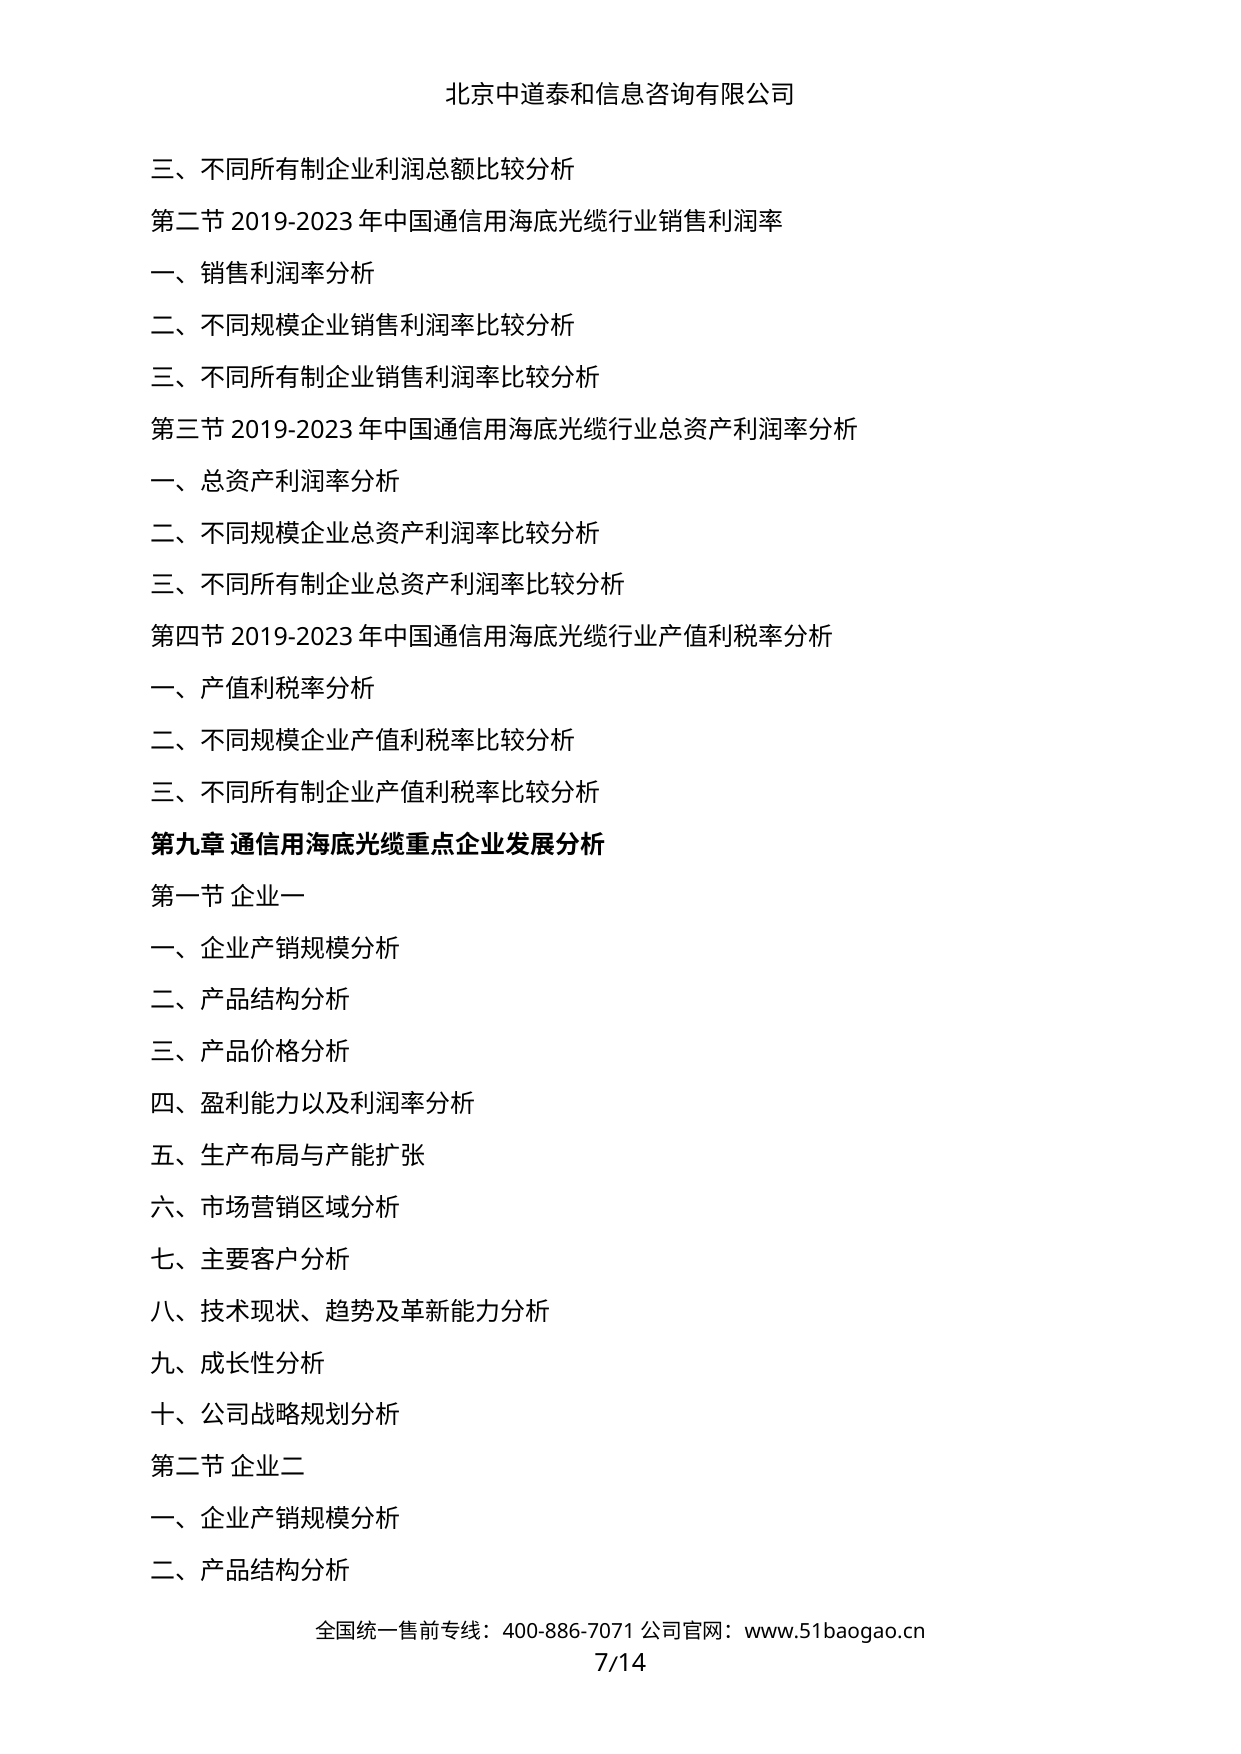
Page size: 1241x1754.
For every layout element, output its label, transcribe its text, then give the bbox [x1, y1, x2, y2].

text 一、产值利税率分析 [150, 669, 1090, 705]
text 第一节 企业一 [150, 876, 1090, 912]
text 十、公司战略规划分析 [150, 1395, 1090, 1431]
text 六、市场营销区域分析 [150, 1187, 1090, 1224]
text 三、不同所有制企业销售利润率比较分析 [150, 357, 1090, 394]
text 第四节 2019-2023年中国通信用海底光缆行业产值利税率分析 [150, 617, 1090, 653]
text 五、生产布局与产能扩张 [150, 1136, 1090, 1172]
text 二、不同规模企业总资产利润率比较分析 [150, 513, 1090, 549]
text 一、企业产销规模分析 [150, 1499, 1090, 1535]
text 第二节 2019-2023年中国通信用海底光缆行业销售利润率 [150, 202, 1090, 238]
text 一、企业产销规模分析 [150, 928, 1090, 964]
text 二、不同规模企业销售利润率比较分析 [150, 306, 1090, 342]
text 二、不同规模企业产值利税率比较分析 [150, 721, 1090, 757]
text 二、产品结构分析 [150, 1551, 1090, 1587]
text 二、产品结构分析 [150, 980, 1090, 1016]
text 四、盈利能力以及利润率分析 [150, 1084, 1090, 1120]
text 三、不同所有制企业利润总额比较分析 [150, 150, 1090, 186]
text 三、产品价格分析 [150, 1032, 1090, 1068]
text 第二节 企业二 [150, 1447, 1090, 1483]
text 一、总资产利润率分析 [150, 461, 1090, 497]
text 七、主要客户分析 [150, 1239, 1090, 1276]
text 九、成长性分析 [150, 1343, 1090, 1379]
text 第三节 2019-2023年中国通信用海底光缆行业总资产利润率分析 [150, 409, 1090, 446]
text 三、不同所有制企业产值利税率比较分析 [150, 772, 1090, 809]
text 第九章 通信用海底光缆重点企业发展分析 [150, 824, 1090, 861]
text 一、销售利润率分析 [150, 254, 1090, 290]
text 三、不同所有制企业总资产利润率比较分析 [150, 565, 1090, 601]
text 八、技术现状、趋势及革新能力分析 [150, 1291, 1090, 1327]
